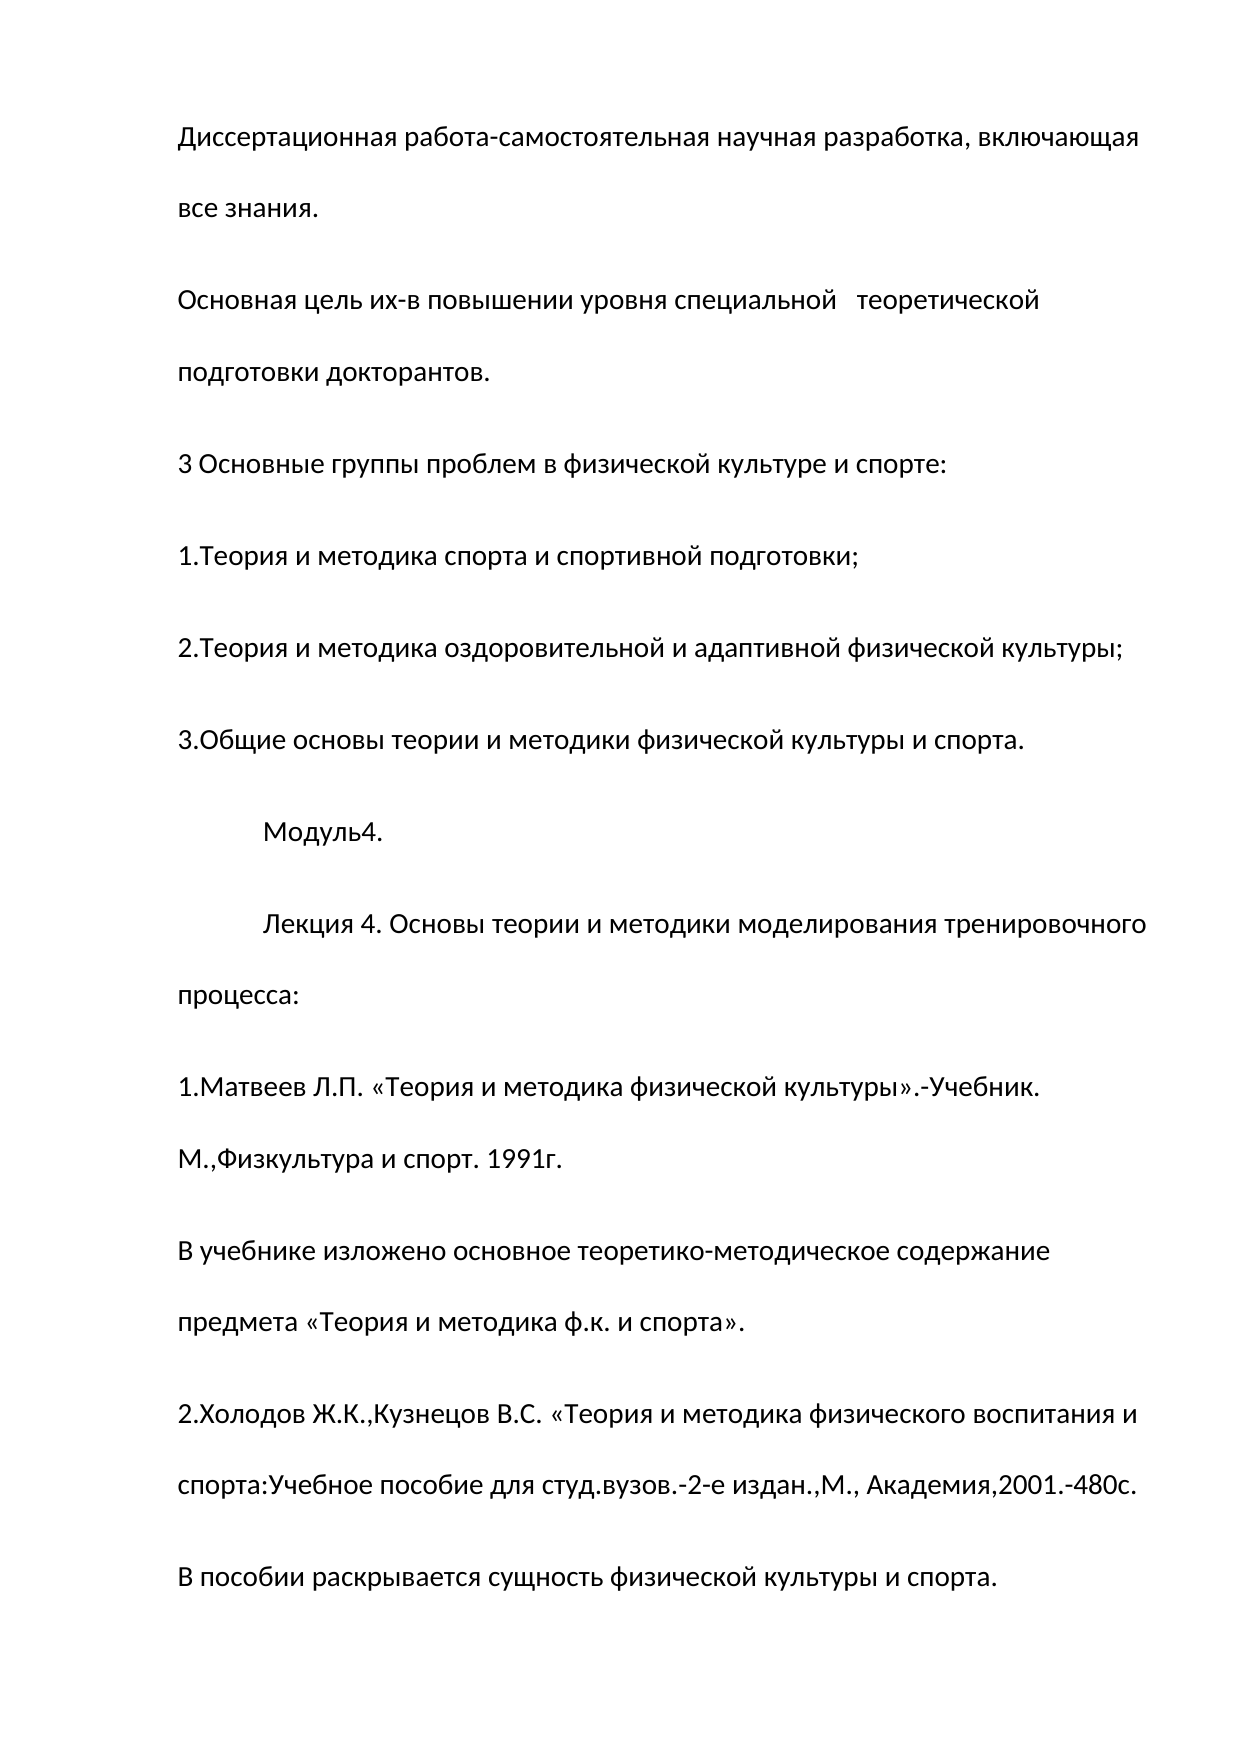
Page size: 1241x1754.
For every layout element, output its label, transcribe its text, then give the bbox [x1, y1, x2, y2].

text В пособии раскрывается сущность физической культуры и спорта. [177, 1558, 1152, 1594]
text Диссертационная работа-самостоятельная научная разработка, включающая все знания. [177, 118, 1152, 225]
text 1.Матвеев Л.П. «Теория и методика физической культуры».-Учебник. М.,Физкультура и спорт. 1991г. [177, 1068, 1152, 1175]
text 2.Теория и методика оздоровительной и адаптивной физической культуры; [177, 629, 1152, 664]
text В учебнике изложено основное теоретико-методическое содержание предмета «Теория и методика ф.к. и спорта». [177, 1232, 1152, 1339]
text Лекция 4. Основы теории и методики моделирования тренировочного процесса: [177, 905, 1152, 1012]
text 1.Теория и методика спорта и спортивной подготовки; [177, 537, 1152, 572]
text Модуль4. [177, 813, 1152, 849]
text 3.Общие основы теории и методики физической культуры и спорта. [177, 721, 1152, 757]
text 3 Основные группы проблем в физической культуре и спорте: [177, 445, 1152, 480]
text Основная цель их-в повышении уровня специальной теоретической подготовки докторантов. [177, 281, 1152, 388]
text 2.Холодов Ж.К.,Кузнецов В.С. «Теория и методика физического воспитания и спорта:Учебное пособие для студ.вузов.-2-е издан.,М., Академия,2001.-480с. [177, 1395, 1152, 1502]
